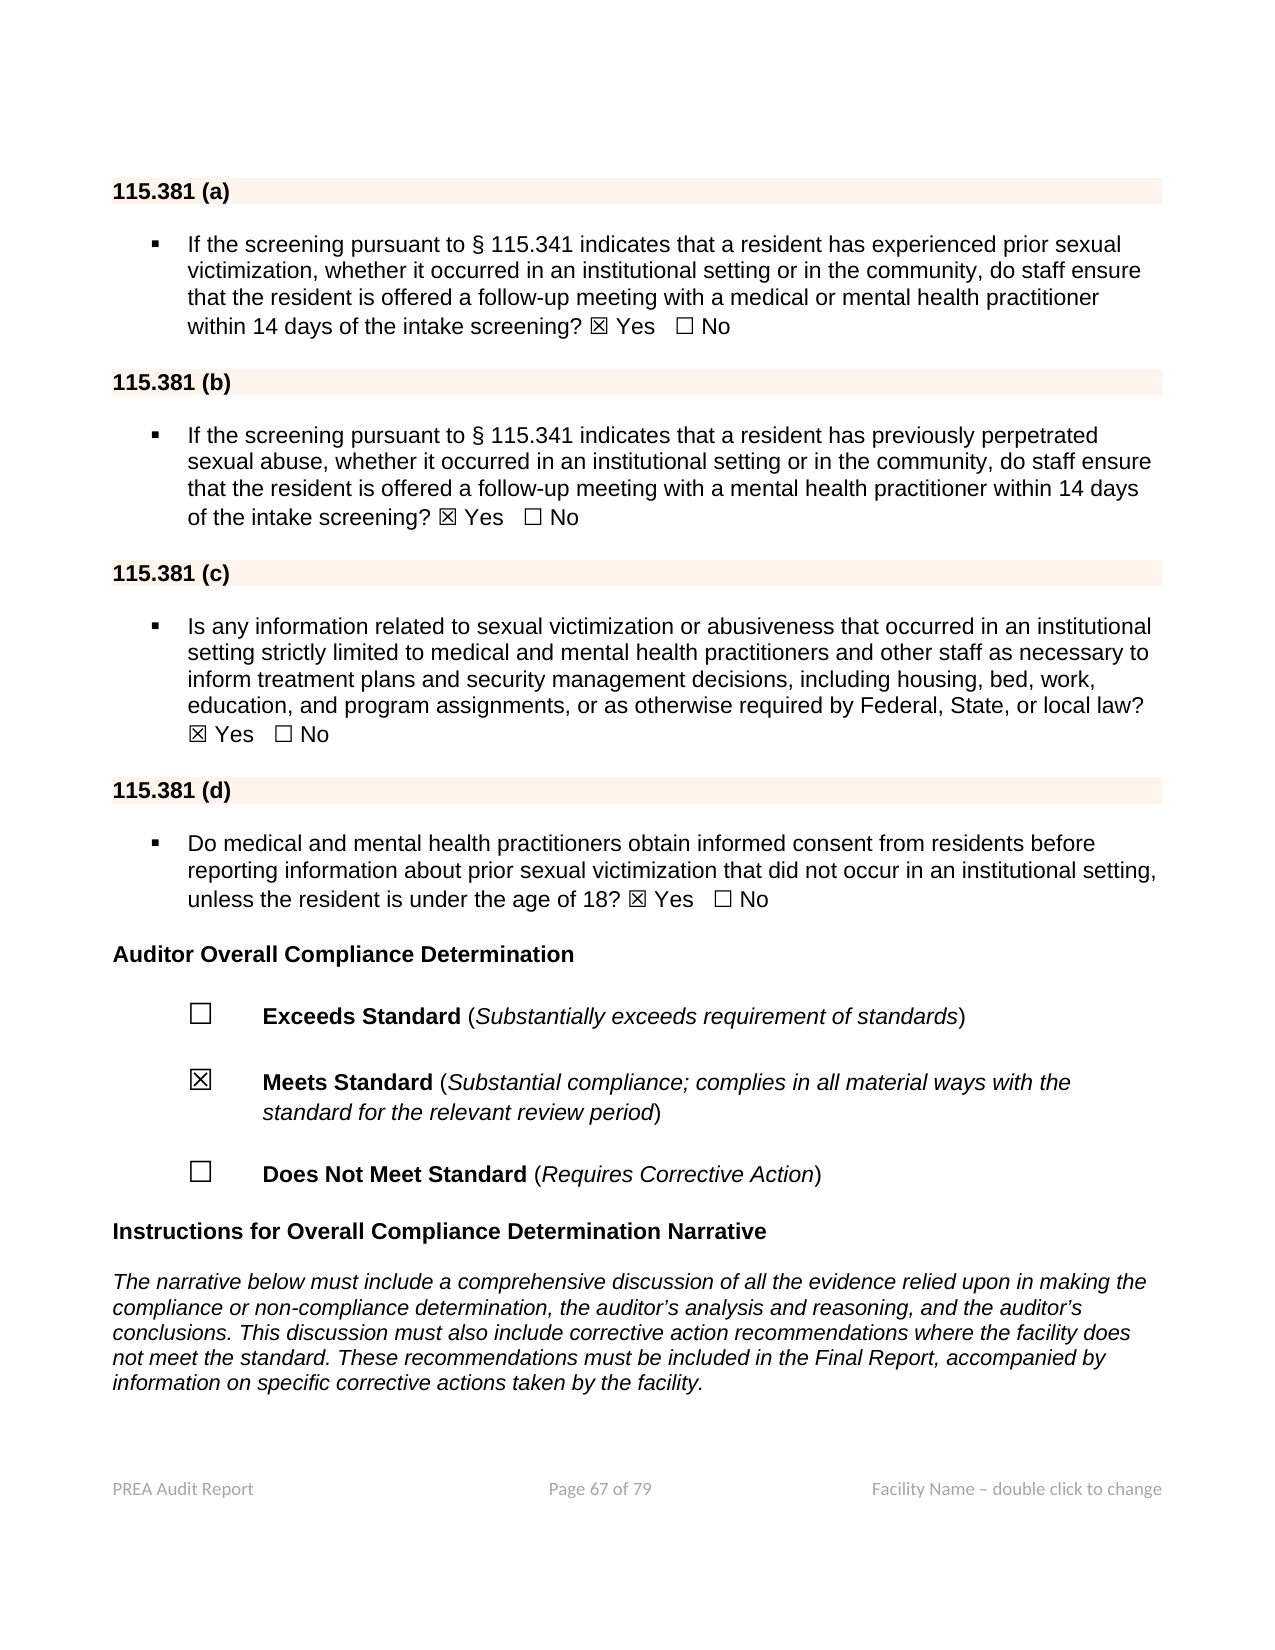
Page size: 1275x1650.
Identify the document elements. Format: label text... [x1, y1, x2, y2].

list Do medical and mental health practitioners obtain informed consent from residents before reporting information about prior sexual victimization that did not occur in an institutional setting, unless the resident is under the age of 18? Yes No [150, 830, 1162, 914]
text 115.381 (c) [112, 560, 1162, 586]
list If the screening pursuant to § 115.341 indicates that a resident has experienced prior sexual victimization, whether it occurred in an institutional setting or in the community, do staff ensure that the resident is offered a follow-up meeting with a medical or mental health practitioner within 14 days of the intake screening? Yes No [150, 231, 1162, 341]
text Exceeds Standard (Substantially exceeds requirement of standards) [187, 993, 1162, 1033]
text 115.381 (d) [112, 777, 1162, 804]
text 115.381 (a) [112, 178, 1162, 204]
text The narrative below must include a comprehensive discussion of all the evidence relied upon in making the compliance or non-compliance determination, the auditor’s analysis and reasoning, and the auditor’s conclusions. This discussion must also include corrective action recommendations where the facility does not meet the standard. These recommendations must be included in the Final Report, accompanied by information on specific corrective actions taken by the facility. [112, 1269, 1162, 1395]
text 115.381 (b) [112, 369, 1162, 395]
text Meets Standard (Substantial compliance; complies in all material ways with the standard for the relevant review period) [187, 1059, 1162, 1125]
list If the screening pursuant to § 115.341 indicates that a resident has previously perpetrated sexual abuse, whether it occurred in an institutional setting or in the community, do staff ensure that the resident is offered a follow-up meeting with a mental health practitioner within 14 days of the intake screening? Yes No [150, 422, 1162, 532]
text Auditor Overall Compliance Determination [112, 941, 1162, 967]
text Does Not Meet Standard (Requires Corrective Action) [187, 1152, 1162, 1191]
list Is any information related to sexual victimization or abusiveness that occurred in an institutional setting strictly limited to medical and mental health practitioners and other staff as necessary to inform treatment plans and security management decisions, including housing, bed, work, education, and program assignments, or as otherwise required by Federal, State, or local law? Yes No [150, 613, 1162, 749]
text Instructions for Overall Compliance Determination Narrative [112, 1218, 1162, 1244]
